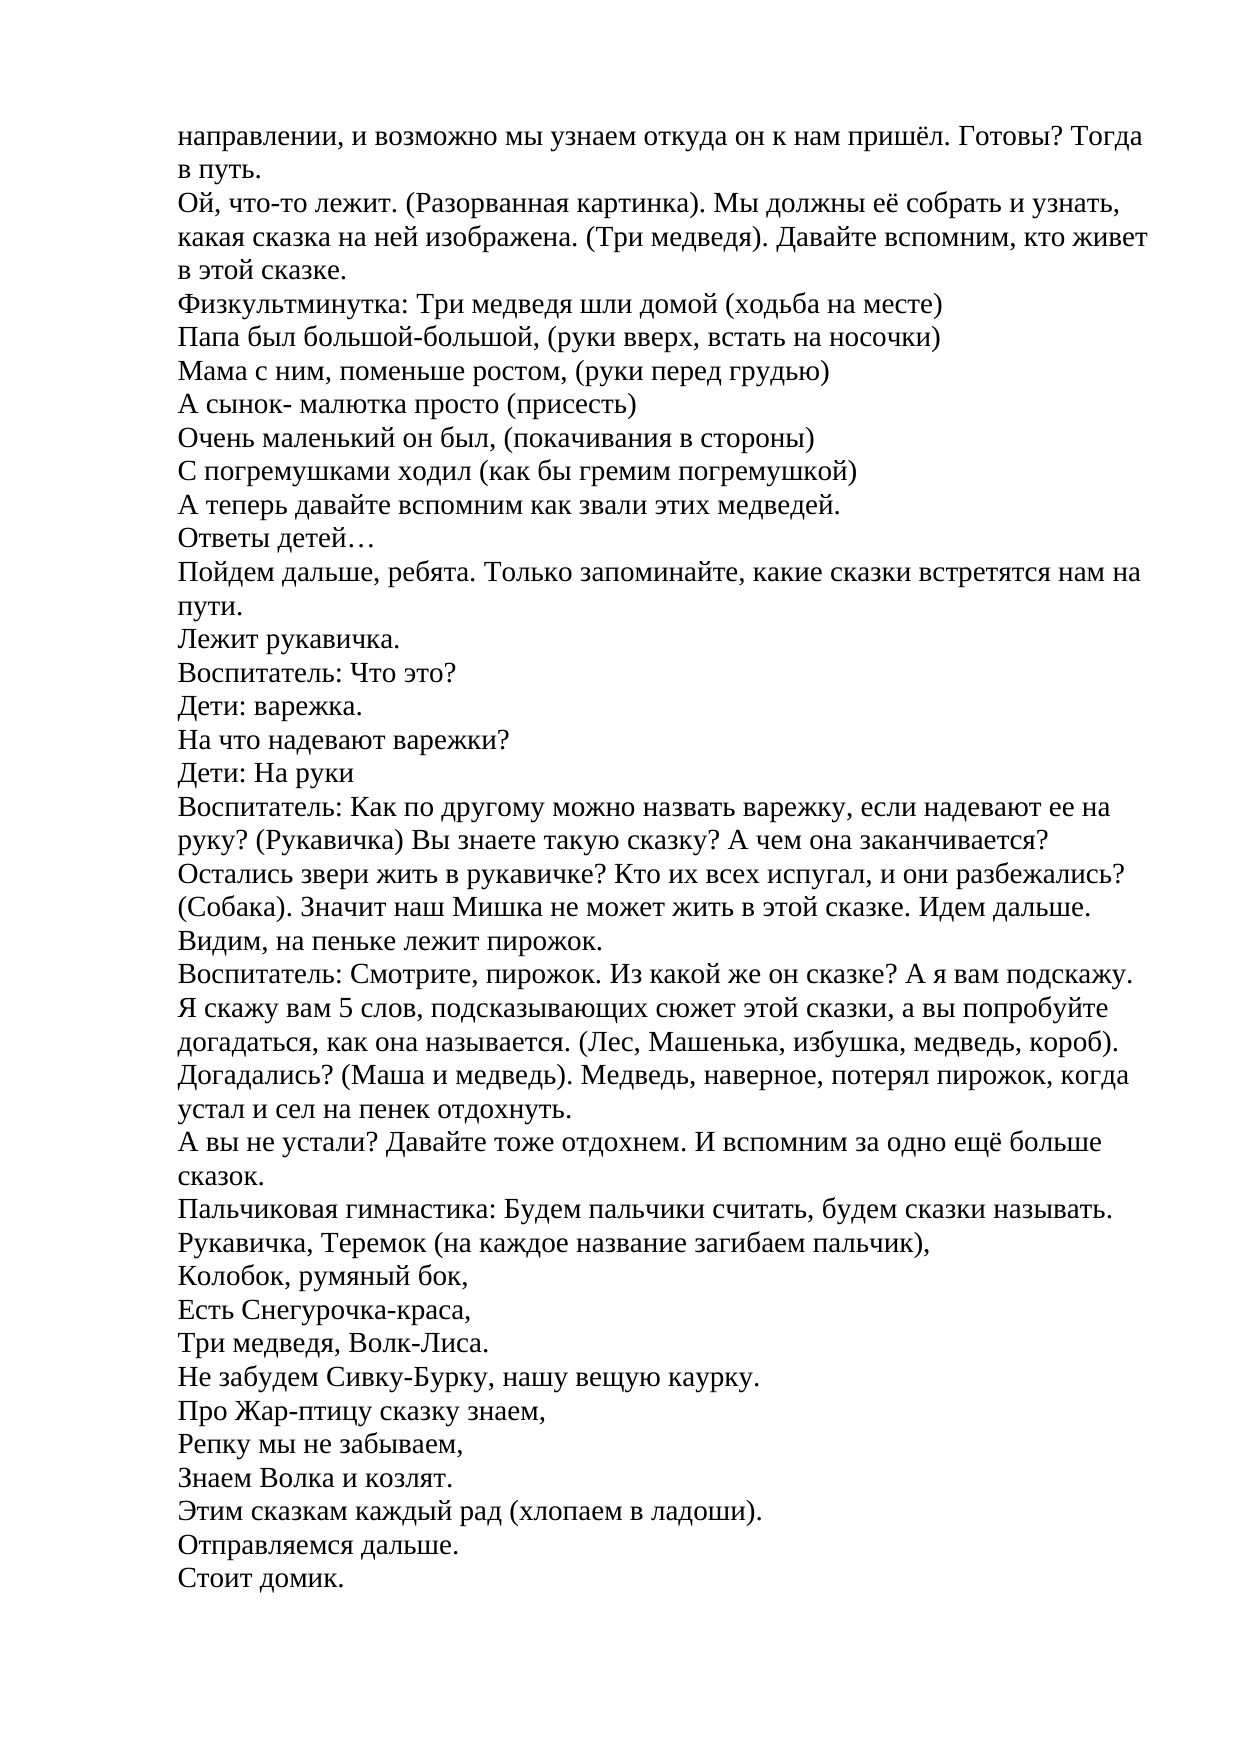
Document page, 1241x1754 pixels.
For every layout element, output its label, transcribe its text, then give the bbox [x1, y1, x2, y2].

text Не забудем Сивку-Бурку, нашу вещую каурку. [177, 1359, 1152, 1393]
text Дети: варежка. [177, 688, 1152, 722]
text Стоит домик. [177, 1560, 1152, 1594]
text Пальчиковая гимнастика: Будем пальчики считать, будем сказки называть. [177, 1191, 1152, 1225]
text Три медведя, Волк-Лиса. [177, 1326, 1152, 1359]
text Лежит рукавичка. [177, 621, 1152, 655]
text Про Жар-птицу сказку знаем, [177, 1393, 1152, 1426]
text Воспитатель: Смотрите, пирожок. Из какой же он сказке? А я вам подскажу. Я скажу вам 5 слов, подсказывающих сюжет этой сказки, а вы попробуйте догадаться, как она называется. (Лес, Машенька, избушка, медведь, короб). Догадались? (Маша и медведь). Медведь, наверное, потерял пирожок, когда устал и сел на пенек отдохнуть. [177, 957, 1152, 1124]
text Очень маленький он был, (покачивания в стороны) [177, 420, 1152, 453]
text На что надевают варежки? [177, 722, 1152, 755]
text Репку мы не забываем, [177, 1426, 1152, 1460]
text Пойдем дальше, ребята. Только запоминайте, какие сказки встретятся нам на пути. [177, 554, 1152, 621]
text Рукавичка, Теремок (на каждое название загибаем пальчик), [177, 1225, 1152, 1258]
text Папа был большой-большой, (руки вверх, встать на носочки) [177, 319, 1152, 353]
text Есть Снегурочка-краса, [177, 1292, 1152, 1326]
text Ответы детей… [177, 521, 1152, 554]
text Знаем Волка и козлят. [177, 1460, 1152, 1493]
text Физкультминутка: Три медведя шли домой (ходьба на месте) [177, 286, 1152, 319]
text Колобок, румяный бок, [177, 1258, 1152, 1292]
text Отправляемся дальше. [177, 1527, 1152, 1560]
text А вы не устали? Давайте тоже отдохнем. И вспомним за одно ещё больше сказок. [177, 1124, 1152, 1191]
text Ой, что-то лежит. (Разорванная картинка). Мы должны её собрать и узнать, какая сказка на ней изображена. (Три медведя). Давайте вспомним, кто живет в этой сказке. [177, 185, 1152, 286]
text Остались звери жить в рукавичке? Кто их всех испугал, и они разбежались? (Собака). Значит наш Мишка не может жить в этой сказке. Идем дальше. [177, 856, 1152, 923]
text Мама с ним, поменьше ростом, (руки перед грудью) [177, 353, 1152, 386]
text Воспитатель: Как по другому можно назвать варежку, если надевают ее на руку? (Рукавичка) Вы знаете такую сказку? А чем она заканчивается? [177, 789, 1152, 856]
text Этим сказкам каждый рад (хлопаем в ладоши). [177, 1493, 1152, 1527]
text А сынок- малютка просто (присесть) [177, 386, 1152, 420]
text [177, 118, 1152, 185]
text Воспитатель: Что это? [177, 655, 1152, 688]
text С погремушками ходил (как бы гремим погремушкой) [177, 453, 1152, 487]
text Дети: На руки [177, 755, 1152, 789]
text А теперь давайте вспомним как звали этих медведей. [177, 487, 1152, 521]
text Видим, на пеньке лежит пирожок. [177, 923, 1152, 957]
